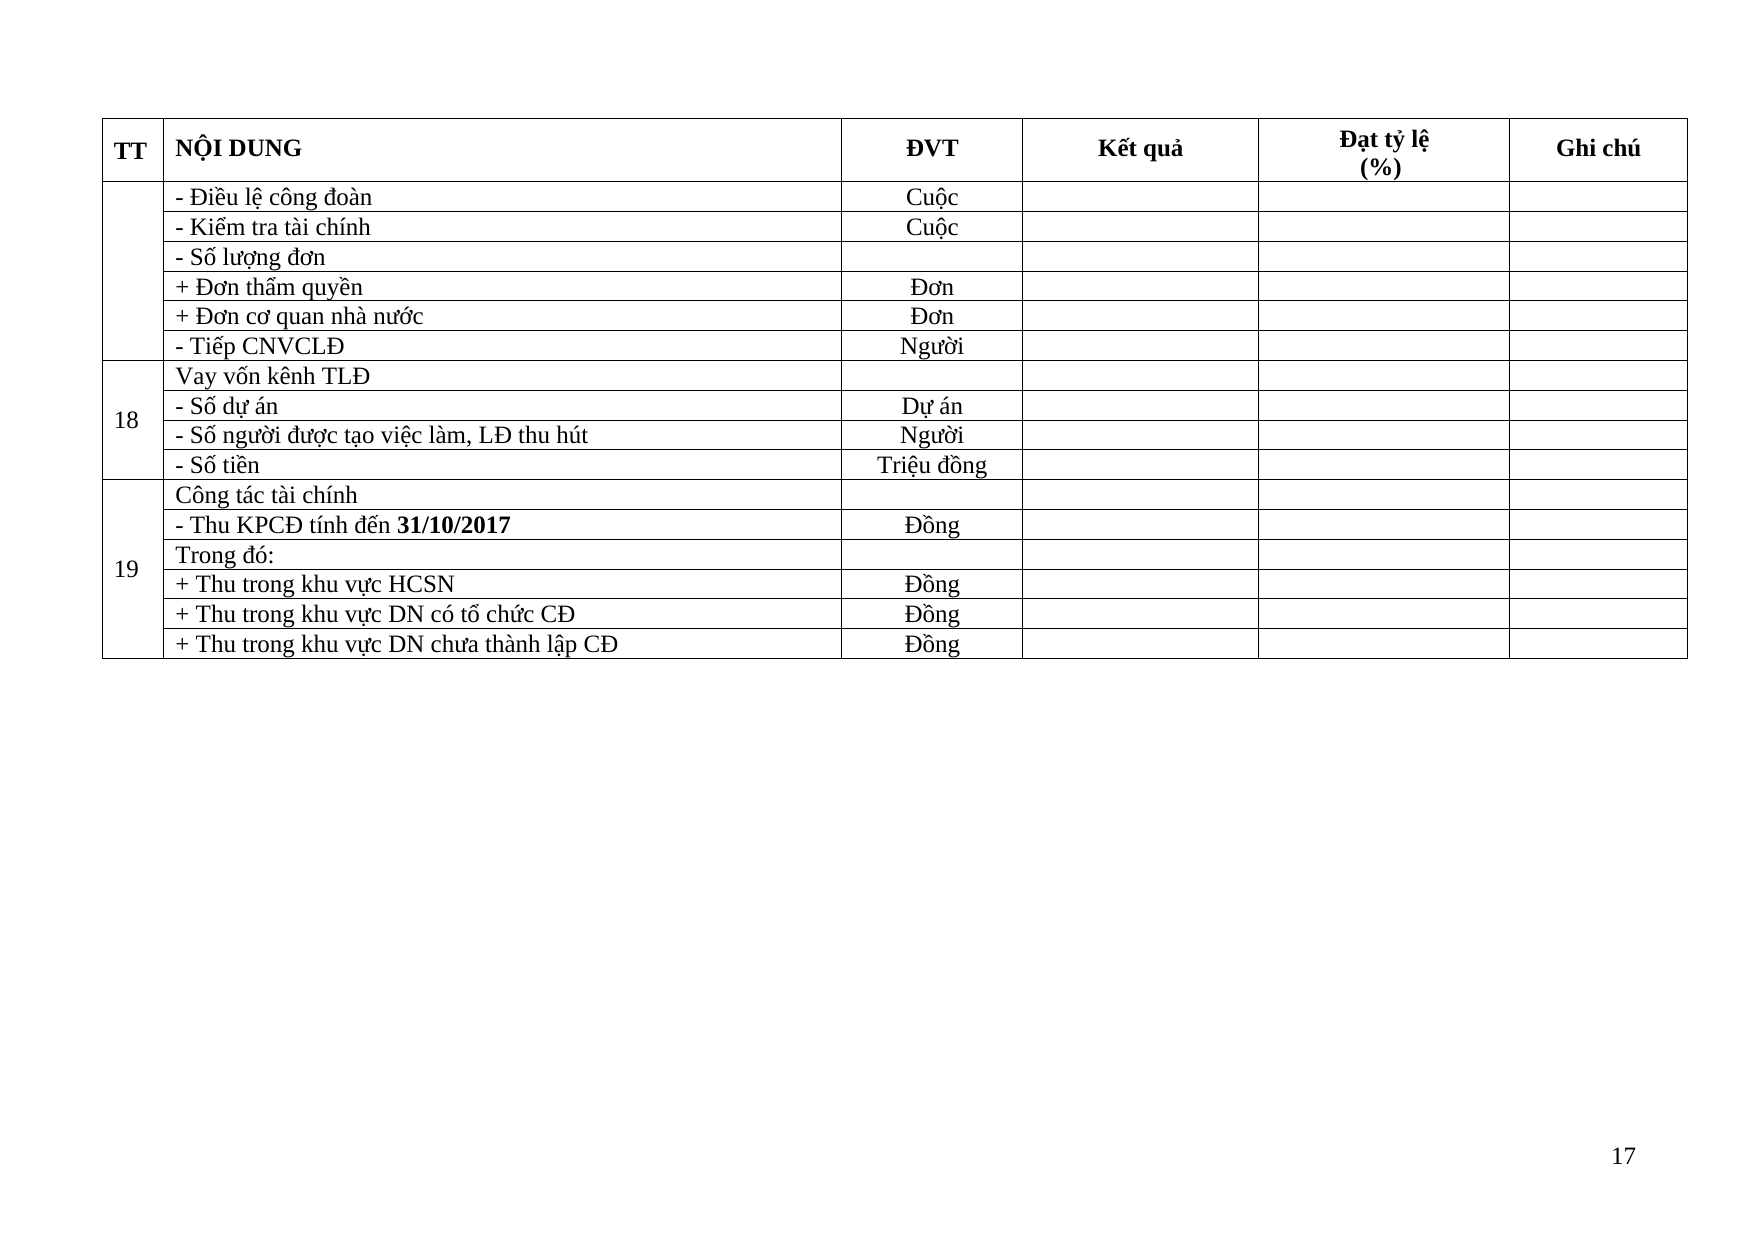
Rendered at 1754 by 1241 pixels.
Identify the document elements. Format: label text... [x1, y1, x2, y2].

table_cell + Thu trong khu vực HCSN [164, 570, 841, 598]
table_cell [1510, 331, 1687, 360]
table_cell [1259, 540, 1509, 568]
table_cell [1023, 272, 1258, 300]
table_header Đạt tỷ lệ (%) [1259, 119, 1509, 181]
table_cell + Đơn cơ quan nhà nước [164, 301, 841, 330]
table_cell Đơn [842, 301, 1022, 330]
table_cell [1023, 599, 1258, 628]
table_cell [1510, 421, 1687, 449]
table_cell [1023, 450, 1258, 479]
table_cell [1023, 361, 1258, 390]
table_cell Cuộc [842, 182, 1022, 211]
table_cell [1023, 629, 1258, 658]
table_cell [1510, 212, 1687, 241]
table_cell [1259, 391, 1509, 419]
table_cell [1259, 629, 1509, 658]
table_cell [1023, 570, 1258, 598]
table_cell [1510, 182, 1687, 211]
table_cell [1259, 242, 1509, 271]
table_cell Đơn [842, 272, 1022, 300]
table_cell [1023, 540, 1258, 568]
table_header TT [103, 119, 163, 181]
table_cell [1023, 510, 1258, 539]
table_cell - Kiểm tra tài chính [164, 212, 841, 241]
table_cell [1259, 272, 1509, 300]
table_cell [842, 361, 1022, 390]
table_cell [1259, 599, 1509, 628]
table_cell [1510, 629, 1687, 658]
table_cell [842, 480, 1022, 509]
table_cell [1510, 540, 1687, 568]
table_header NỘI DUNG [164, 119, 841, 181]
table_cell - Điều lệ công đoàn [164, 182, 841, 211]
table_cell Cuộc [842, 212, 1022, 241]
table_cell [1510, 391, 1687, 419]
table_cell [1259, 331, 1509, 360]
table_cell [1023, 301, 1258, 330]
table_cell Đồng [842, 510, 1022, 539]
table_cell [1510, 242, 1687, 271]
table_cell + Đơn thẩm quyền [164, 272, 841, 300]
table_header Kết quả [1023, 119, 1258, 181]
table_cell Công tác tài chính [164, 480, 841, 509]
table_cell 17 [103, 182, 163, 360]
table_cell Người [842, 331, 1022, 360]
table_header ĐVT [842, 119, 1022, 181]
table_cell [1510, 599, 1687, 628]
table_cell [1259, 570, 1509, 598]
table_cell Dự án [842, 391, 1022, 419]
table_cell [1510, 480, 1687, 509]
table_cell - Số tiền [164, 450, 841, 479]
table_cell Người [842, 421, 1022, 449]
table_cell [1259, 301, 1509, 330]
table_cell 19 [103, 480, 163, 658]
table_cell [1023, 331, 1258, 360]
table_cell [1023, 391, 1258, 419]
table_cell - Số lượng đơn [164, 242, 841, 271]
table_cell [1259, 510, 1509, 539]
table_cell + Thu trong khu vực DN chưa thành lập CĐ [164, 629, 841, 658]
table_cell [1259, 212, 1509, 241]
table_cell [1510, 361, 1687, 390]
table_cell [1023, 212, 1258, 241]
table_cell [1023, 421, 1258, 449]
table_cell - Số dự án [164, 391, 841, 419]
table_cell [1510, 570, 1687, 598]
table_cell [842, 540, 1022, 568]
table_cell [1023, 242, 1258, 271]
table_cell [1023, 182, 1258, 211]
table_cell 18 [103, 361, 163, 479]
table_cell - Tiếp CNVCLĐ [164, 331, 841, 360]
table_cell [1023, 480, 1258, 509]
table_cell [1510, 272, 1687, 300]
table_cell Triệu đồng [842, 450, 1022, 479]
table_cell [1510, 301, 1687, 330]
table_cell [1259, 450, 1509, 479]
table_cell [1510, 450, 1687, 479]
table_cell - Số người được tạo việc làm, LĐ thu hút [164, 421, 841, 449]
table_cell Trong đó: [164, 540, 841, 568]
table_cell Vay vốn kênh TLĐ [164, 361, 841, 390]
table_cell [1259, 421, 1509, 449]
table_cell Đồng [842, 629, 1022, 658]
table_cell [1259, 361, 1509, 390]
table_cell Đồng [842, 599, 1022, 628]
table_cell [1259, 480, 1509, 509]
table_cell + Thu trong khu vực DN có tổ chức CĐ [164, 599, 841, 628]
table_cell - Thu KPCĐ tính đến 31/10/2017 [164, 510, 841, 539]
table_cell [1510, 510, 1687, 539]
table_cell [1259, 182, 1509, 211]
table_cell [842, 242, 1022, 271]
table_cell Đồng [842, 570, 1022, 598]
table_header Ghi chú [1510, 119, 1687, 181]
